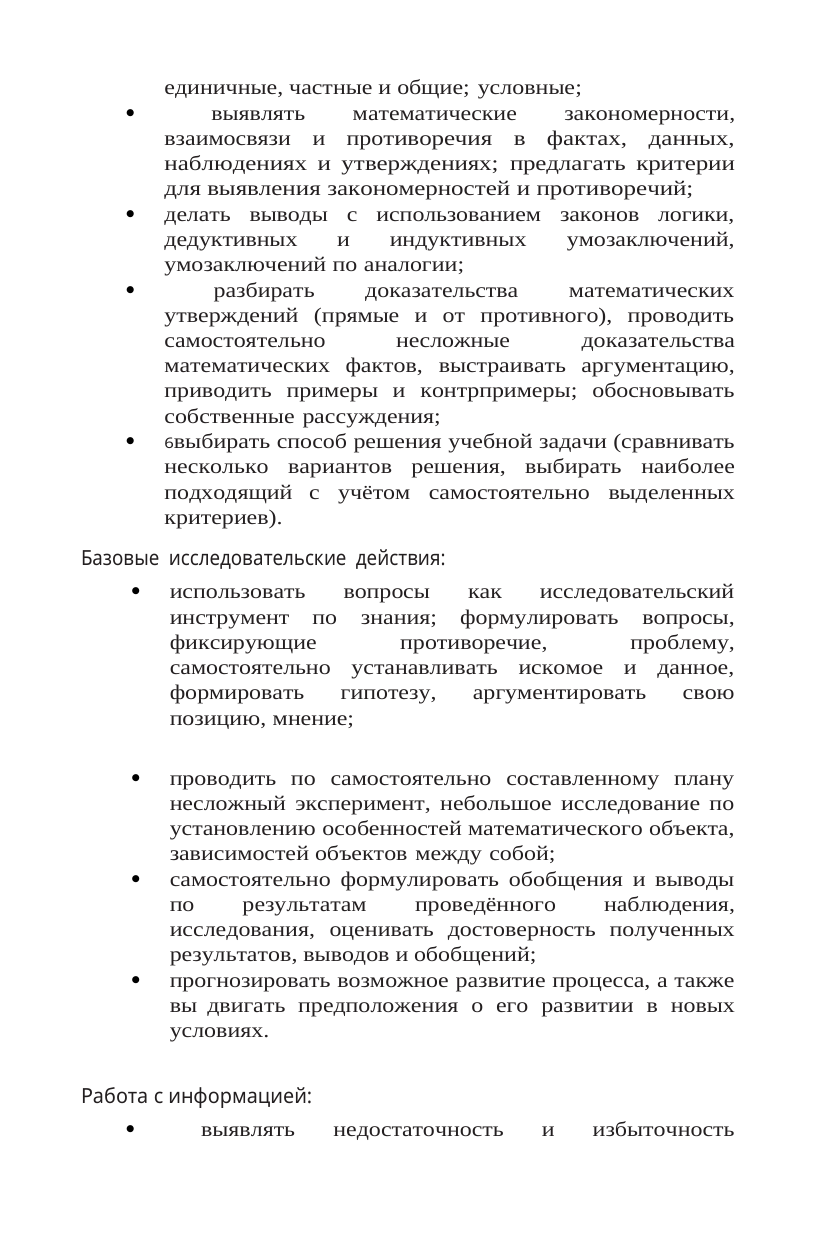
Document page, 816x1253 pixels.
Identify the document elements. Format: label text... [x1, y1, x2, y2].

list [127, 1117, 735, 1141]
list проводить по самостоятельно составленному плану несложный эксперимент, небольшое исследование по установлению особенностей математического объекта, зависимостей объектов между собой; [132, 765, 735, 865]
list делать выводы с использованием законов логики, дедуктивных и индуктивных умозаключений, умозаключений по аналогии; [127, 202, 734, 276]
list использовать вопросы как исследовательский инструмент по­ знания; формулировать вопросы, фиксирующие противоречие, проблему, самостоятельно устанавливать искомое и данное, формировать гипотезу, аргументировать свою позицию, мнение; [132, 579, 735, 729]
text Работа с информацией: [81, 1081, 751, 1110]
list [127, 75, 735, 99]
list самостоятельно формулировать обобщения и выводы по результатам проведённого наблюдения, исследования, оценивать достоверность полученных результатов, выводов и обобщений; [132, 867, 735, 966]
text Базовые исследовательские действия: [81, 543, 751, 572]
list выявлять математические закономерности, взаимосвязи и противоречия в фактах, данных, наблюдениях и утверждениях; предлагать критерии для выявления закономерностей и противоречий; [127, 101, 735, 200]
list прогнозировать возможное развитие процесса, а также вы­ двигать предположения о его развитии в новых условиях. [132, 968, 735, 1042]
list разбирать доказательства математических утверждений (прямые и от противного), проводить самостоятельно несложные доказательства математических фактов, выстраивать аргументацию, приводить примеры и контрпримеры; обосновывать собственные рассуждения; [127, 277, 735, 428]
list 6выбирать способ решения учебной задачи (сравнивать несколько вариантов решения, выбирать наиболее подходящий с учётом самостоятельно выделенных критериев). [127, 429, 735, 529]
